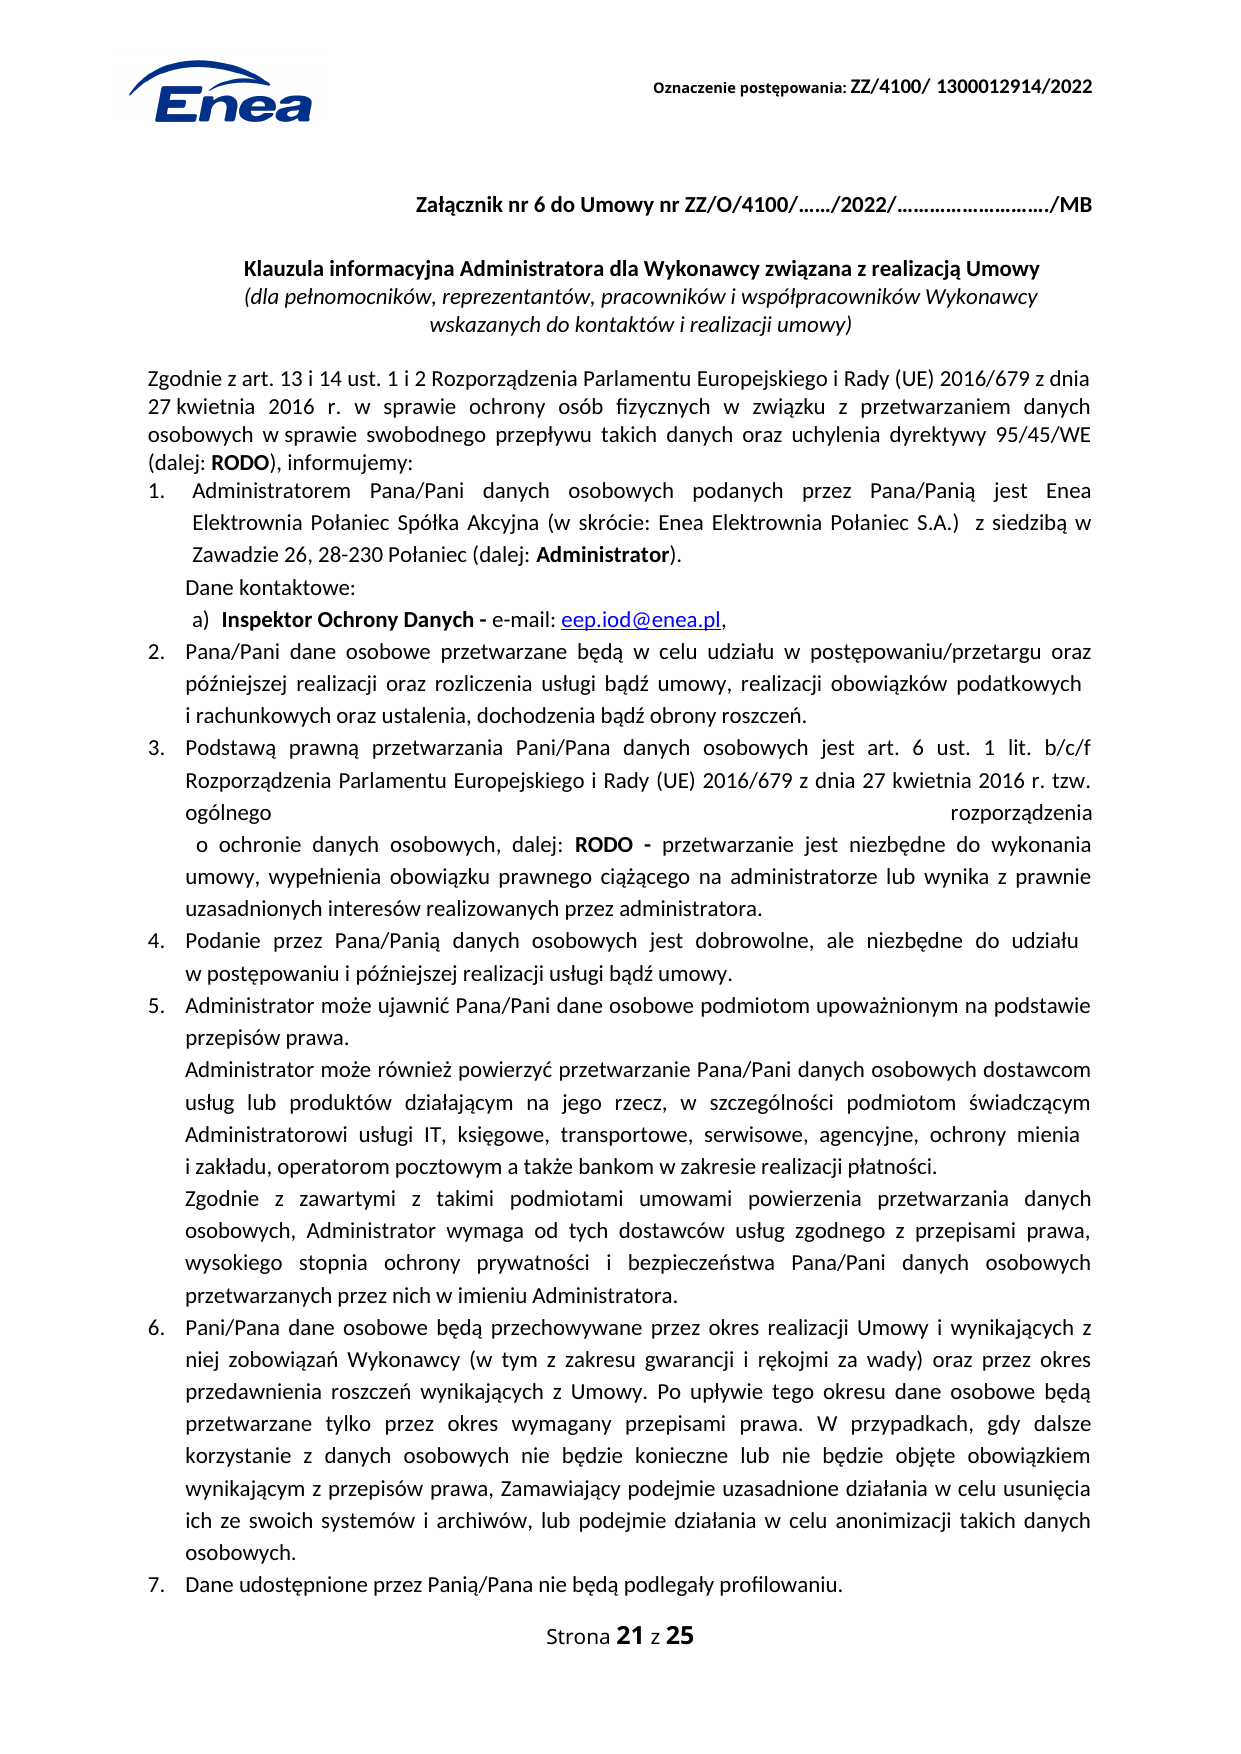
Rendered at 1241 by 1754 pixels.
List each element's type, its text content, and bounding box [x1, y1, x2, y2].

text Zgodnie z art. 13 i 14 ust. 1 i 2 Rozporządzenia Parlamentu Europejskiego i Rady (UE) 2016/679 z dnia 27 kwietnia 2016 r. w sprawie ochrony osób fizycznych w związku z przetwarzaniem danych osobowych w sprawie swobodnego przepływu takich danych oraz uchylenia dyrektywy 95/45/WE (dalej: RODO), informujemy: [148, 364, 1093, 476]
list Administrator może ujawnić Pana/Pani dane osobowe podmiotom upoważnionym na podstawie przepisów prawa. [148, 991, 1093, 1051]
list Pani/Pana dane osobowe będą przechowywane przez okres realizacji Umowy i wynikających z niej zobowiązań Wykonawcy (w tym z zakresu gwarancji i rękojmi za wady) oraz przez okres przedawnienia roszczeń wynikających z Umowy. Po upływie tego okresu dane osobowe będą przetwarzane tylko przez okres wymagany przepisami prawa. W przypadkach, gdy dalsze korzystanie z danych osobowych nie będzie konieczne lub nie będzie objęte obowiązkiem wynikającym z przepisów prawa, Zamawiający podejmie uzasadnione działania w celu usunięcia ich ze swoich systemów i archiwów, lub podejmie działania w celu anonimizacji takich danych osobowych. [148, 1313, 1093, 1566]
list Administrator może również powierzyć przetwarzanie Pana/Pani danych osobowych dostawcom usług lub produktów działającym na jego rzecz, w szczególności podmiotom świadczącym Administratorowi usługi IT, księgowe, transportowe, serwisowe, agencyjne, ochrony mienia i zakładu, operatorom pocztowym a także bankom w zakresie realizacji płatności. [185, 1055, 1093, 1180]
list Podstawą prawną przetwarzania Pani/Pana danych osobowych jest art. 6 ust. 1 lit. b/c/f Rozporządzenia Parlamentu Europejskiego i Rady (UE) 2016/679 z dnia 27 kwietnia 2016 r. tzw. ogólnego rozporządzenia o ochronie danych osobowych, dalej: RODO - przetwarzanie jest niezbędne do wykonania umowy, wypełnienia obowiązku prawnego ciążącego na administratorze lub wynika z prawnie uzasadnionych interesów realizowanych przez administratora. [148, 733, 1093, 922]
list Administratorem Pana/Pani danych osobowych podanych przez Pana/Panią jest Enea Elektrownia Połaniec Spółka Akcyjna (w skrócie: Enea Elektrownia Połaniec S.A.) z siedzibą w Zawadzie 26, 28-230 Połaniec (dalej: Administrator). [148, 476, 1093, 568]
text Załącznik nr 6 do Umowy nr ZZ/O/4100/……/2022/………………………./MB [148, 190, 1093, 218]
text (dla pełnomocników, reprezentantów, pracowników i współpracowników Wykonawcy wskazanych do kontaktów i realizacji umowy) [192, 282, 1093, 338]
list Inspektor Ochrony Danych - e-mail: eep.iod@enea.pl, [192, 605, 1093, 633]
picture [117, 50, 324, 124]
list Dane kontaktowe: [185, 573, 1093, 601]
list Pana/Pani dane osobowe przetwarzane będą w celu udziału w postępowaniu/przetargu oraz późniejszej realizacji oraz rozliczenia usługi bądź umowy, realizacji obowiązków podatkowych i rachunkowych oraz ustalenia, dochodzenia bądź obrony roszczeń. [148, 637, 1093, 729]
text Klauzula informacyjna Administratora dla Wykonawcy związana z realizacją Umowy [192, 254, 1093, 282]
list Zgodnie z zawartymi z takimi podmiotami umowami powierzenia przetwarzania danych osobowych, Administrator wymaga od tych dostawców usług zgodnego z przepisami prawa, wysokiego stopnia ochrony prywatności i bezpieczeństwa Pana/Pani danych osobowych przetwarzanych przez nich w imieniu Administratora. [185, 1184, 1093, 1309]
list Podanie przez Pana/Panią danych osobowych jest dobrowolne, ale niezbędne do udziału w postępowaniu i późniejszej realizacji usługi bądź umowy. [148, 927, 1093, 987]
list Dane udostępnione przez Panią/Pana nie będą podlegały profilowaniu. [148, 1570, 1093, 1598]
